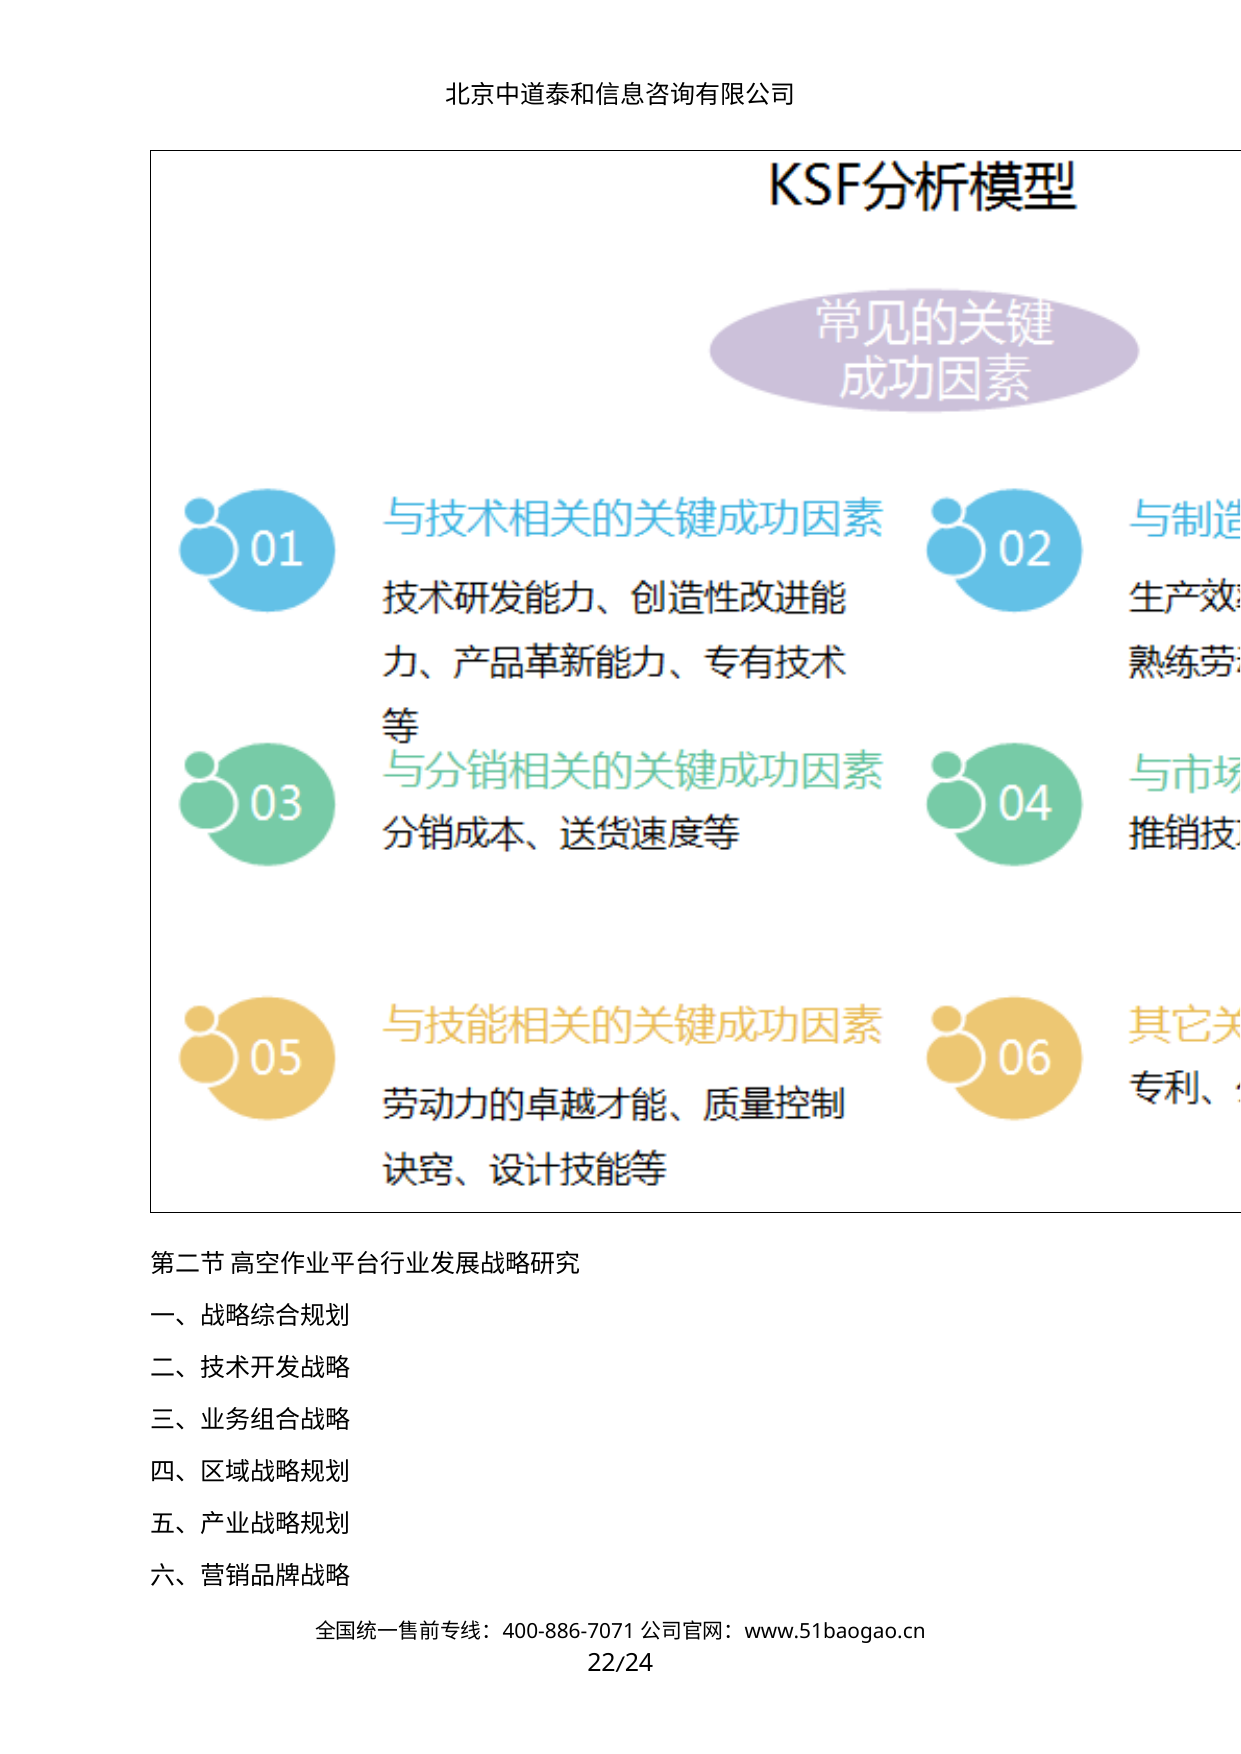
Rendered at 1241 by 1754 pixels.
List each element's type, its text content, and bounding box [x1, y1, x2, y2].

text 四、区域战略规划 [150, 1451, 1090, 1488]
text 五、产业战略规划 [150, 1503, 1090, 1539]
picture [151, 151, 1241, 1212]
text 三、业务组合战略 [150, 1399, 1090, 1436]
text 二、技术开发战略 [150, 1348, 1090, 1384]
text 一、战略综合规划 [150, 1296, 1090, 1332]
text 六、营销品牌战略 [150, 1555, 1090, 1591]
text 第二节 高空作业平台行业发展战略研究 [150, 1244, 1090, 1280]
